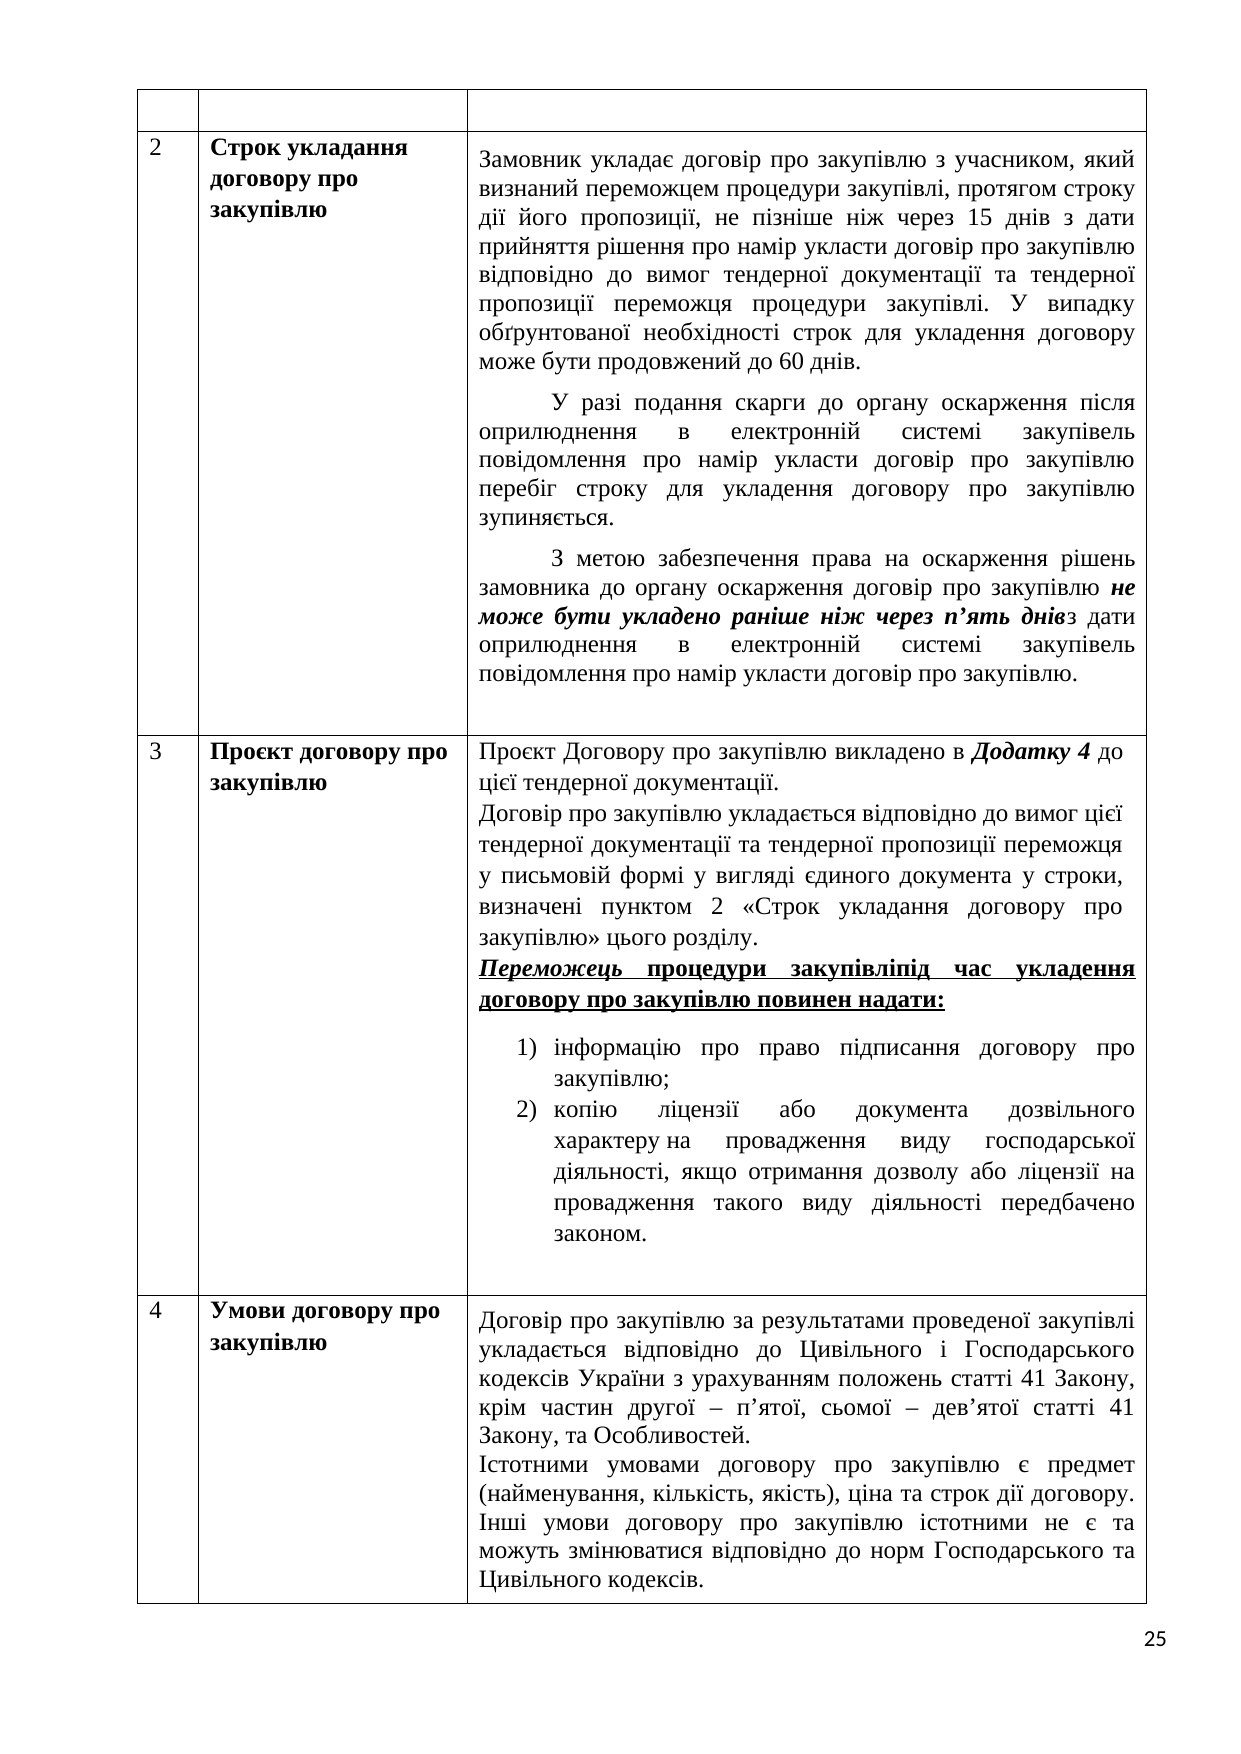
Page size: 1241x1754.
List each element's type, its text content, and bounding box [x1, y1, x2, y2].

table_cell Строк укладання договору про закупівлю [199, 132, 467, 735]
table_cell 4 [138, 1296, 198, 1603]
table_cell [468, 1296, 1146, 1603]
table_cell 1 [138, 90, 198, 131]
table_cell Замовник укладає договір про закупівлю з учасником, який визнаний переможцем процедури закупівлі, протягом строку дії його пропозиції, не пізніше ніж через 15 днів з дати прийняття рішення про намір укласти договір про закупівлю відповідно до вимог тендерної документації та тендерної пропозиції переможця процедури закупівлі. У випадку обґрунтованої необхідності строк для укладення договору може бути продовжений до 60 днів. У разі подання скарги до органу оскарження після оприлюднення в електронній системі закупівель повідомлення про намір укласти договір про закупівлю перебіг строку для укладення договору про закупівлю зупиняється. З метою забезпечення права на оскарження рішень замовника до органу оскарження договір про закупівлю не може бути укладено раніше ніж через п’ять днівз дати оприлюднення в електронній системі закупівель повідомлення про намір укласти договір про закупівлю. [468, 132, 1146, 735]
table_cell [199, 1296, 467, 1603]
table_cell 2 [138, 132, 198, 735]
table_cell Проєкт Договору про закупівлю викладено в Додатку 4 до цієї тендерної документації. Договір про закупівлю укладається відповідно до вимог цієї тендерної документації та тендерної пропозиції переможця у письмовій формі у вигляді єдиного документа у строки, визначені пунктом 2 «Строк укладання договору про закупівлю» цього розділу. Переможець процедури закупівліпід час укладення договору про закупівлю повинен надати: інформацію про право підписання договору про закупівлю; копію ліцензії або документа дозвільного характеру на провадження виду господарської діяльності, якщо отримання дозволу або ліцензії на провадження такого виду діяльності передбачено законом. [468, 736, 1146, 1294]
table_cell 3 [138, 736, 198, 1294]
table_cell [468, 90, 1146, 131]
table_cell Проєкт договору про закупівлю [199, 736, 467, 1294]
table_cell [199, 90, 467, 131]
